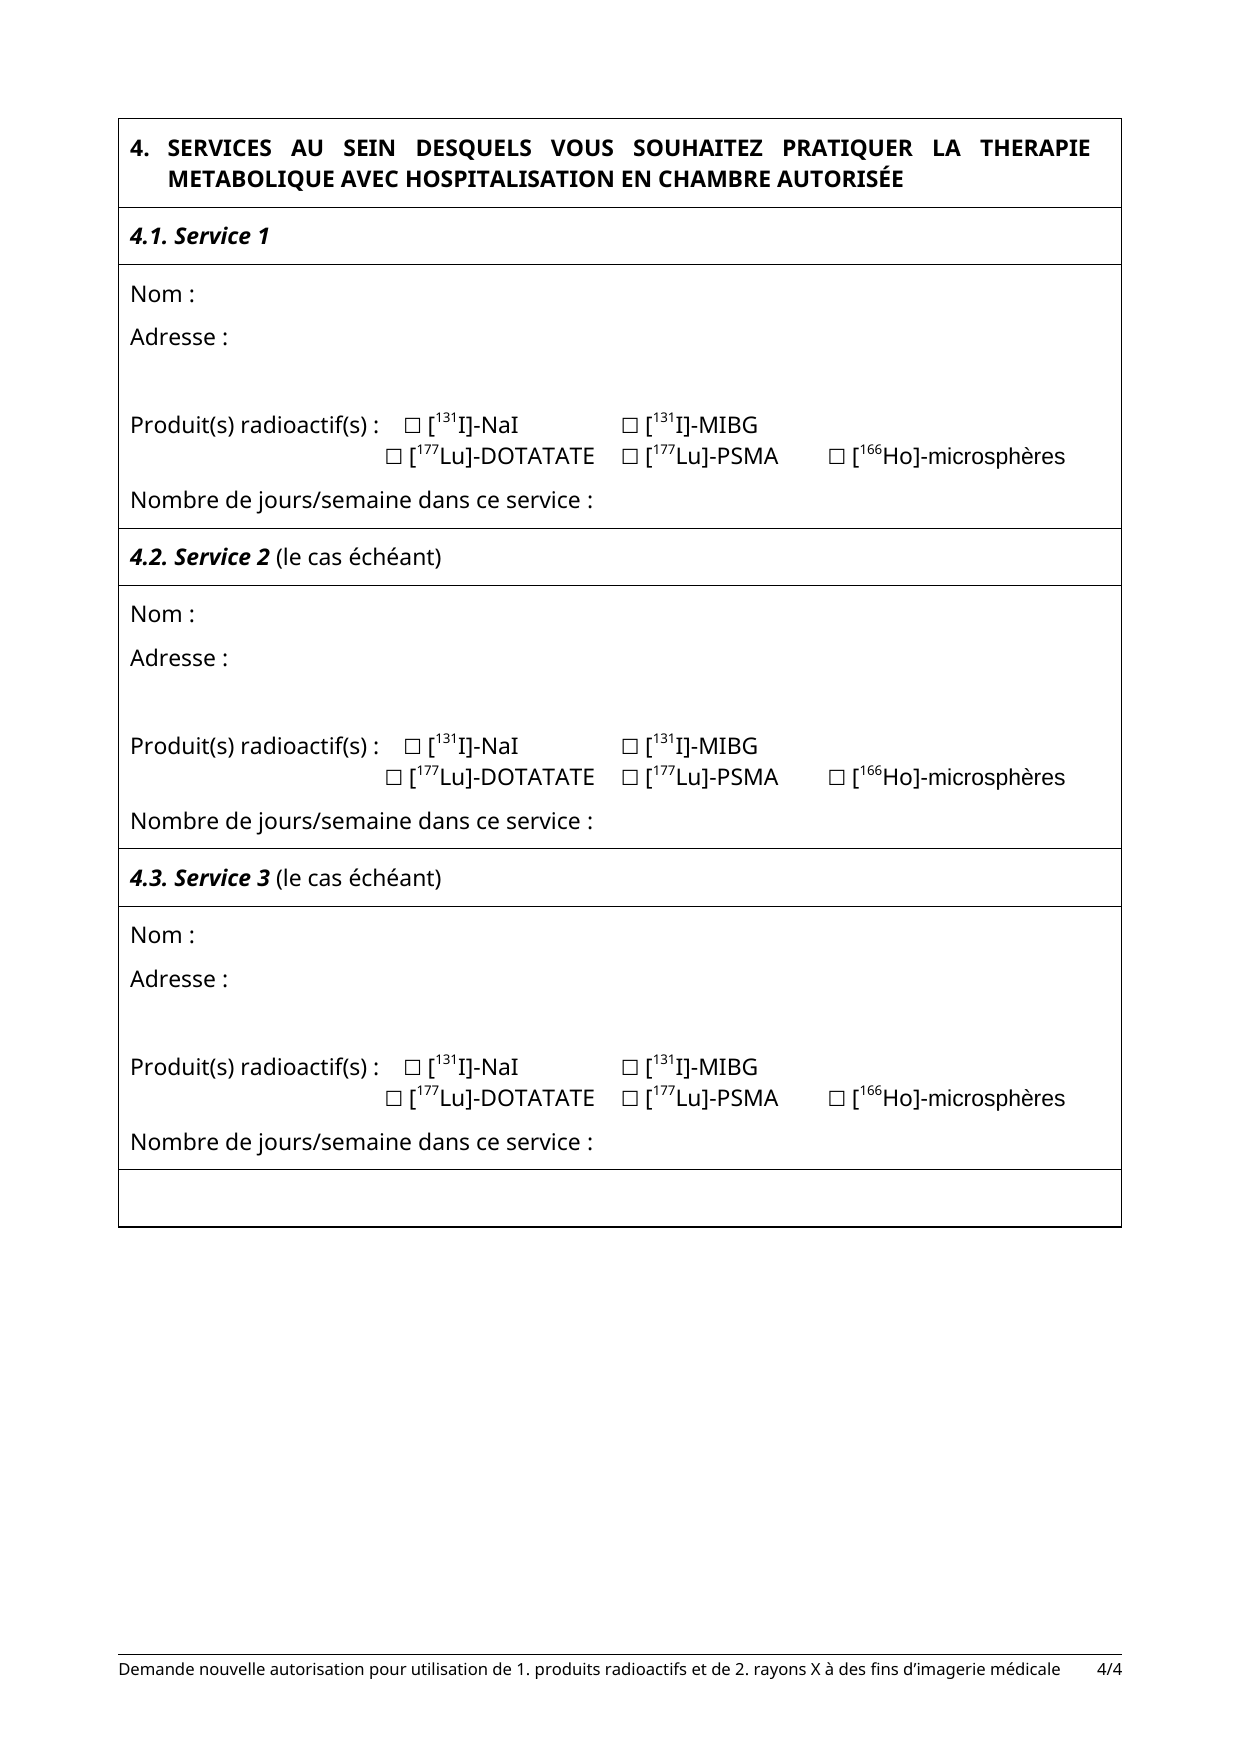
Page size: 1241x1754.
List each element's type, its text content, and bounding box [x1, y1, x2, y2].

table_cell Nom : Adresse : Produit(s) radioactif(s) : [131I]-NaI [131I]-MIBG [177Lu]-DOTATATE [177Lu]-PSMA [166Ho]-microsphères Nombre de jours/semaine dans ce service : [119, 265, 1121, 527]
table_cell 4.2. Service 2 (le cas échéant) [119, 529, 1121, 585]
table_header SERVICES AU SEIN DESQUELS VOUS SOUHAITEZ PRATIQUER LA THERAPIE METABOLIQUE AVEC HOSPITALISATION EN CHAMBRE autorisée [119, 119, 1121, 207]
table_cell 4.3. Service 3 (le cas échéant) [119, 849, 1121, 906]
table_cell 4.1. Service 1 [119, 208, 1121, 264]
table_cell Nom : Adresse : Produit(s) radioactif(s) : [131I]-NaI [131I]-MIBG [177Lu]-DOTATATE [177Lu]-PSMA [166Ho]-microsphères Nombre de jours/semaine dans ce service : [119, 907, 1121, 1169]
table_cell Nom : Adresse : Produit(s) radioactif(s) : [131I]-NaI [131I]-MIBG [177Lu]-DOTATATE [177Lu]-PSMA [166Ho]-microsphères Nombre de jours/semaine dans ce service : [119, 586, 1121, 848]
table_cell [119, 1170, 1121, 1226]
